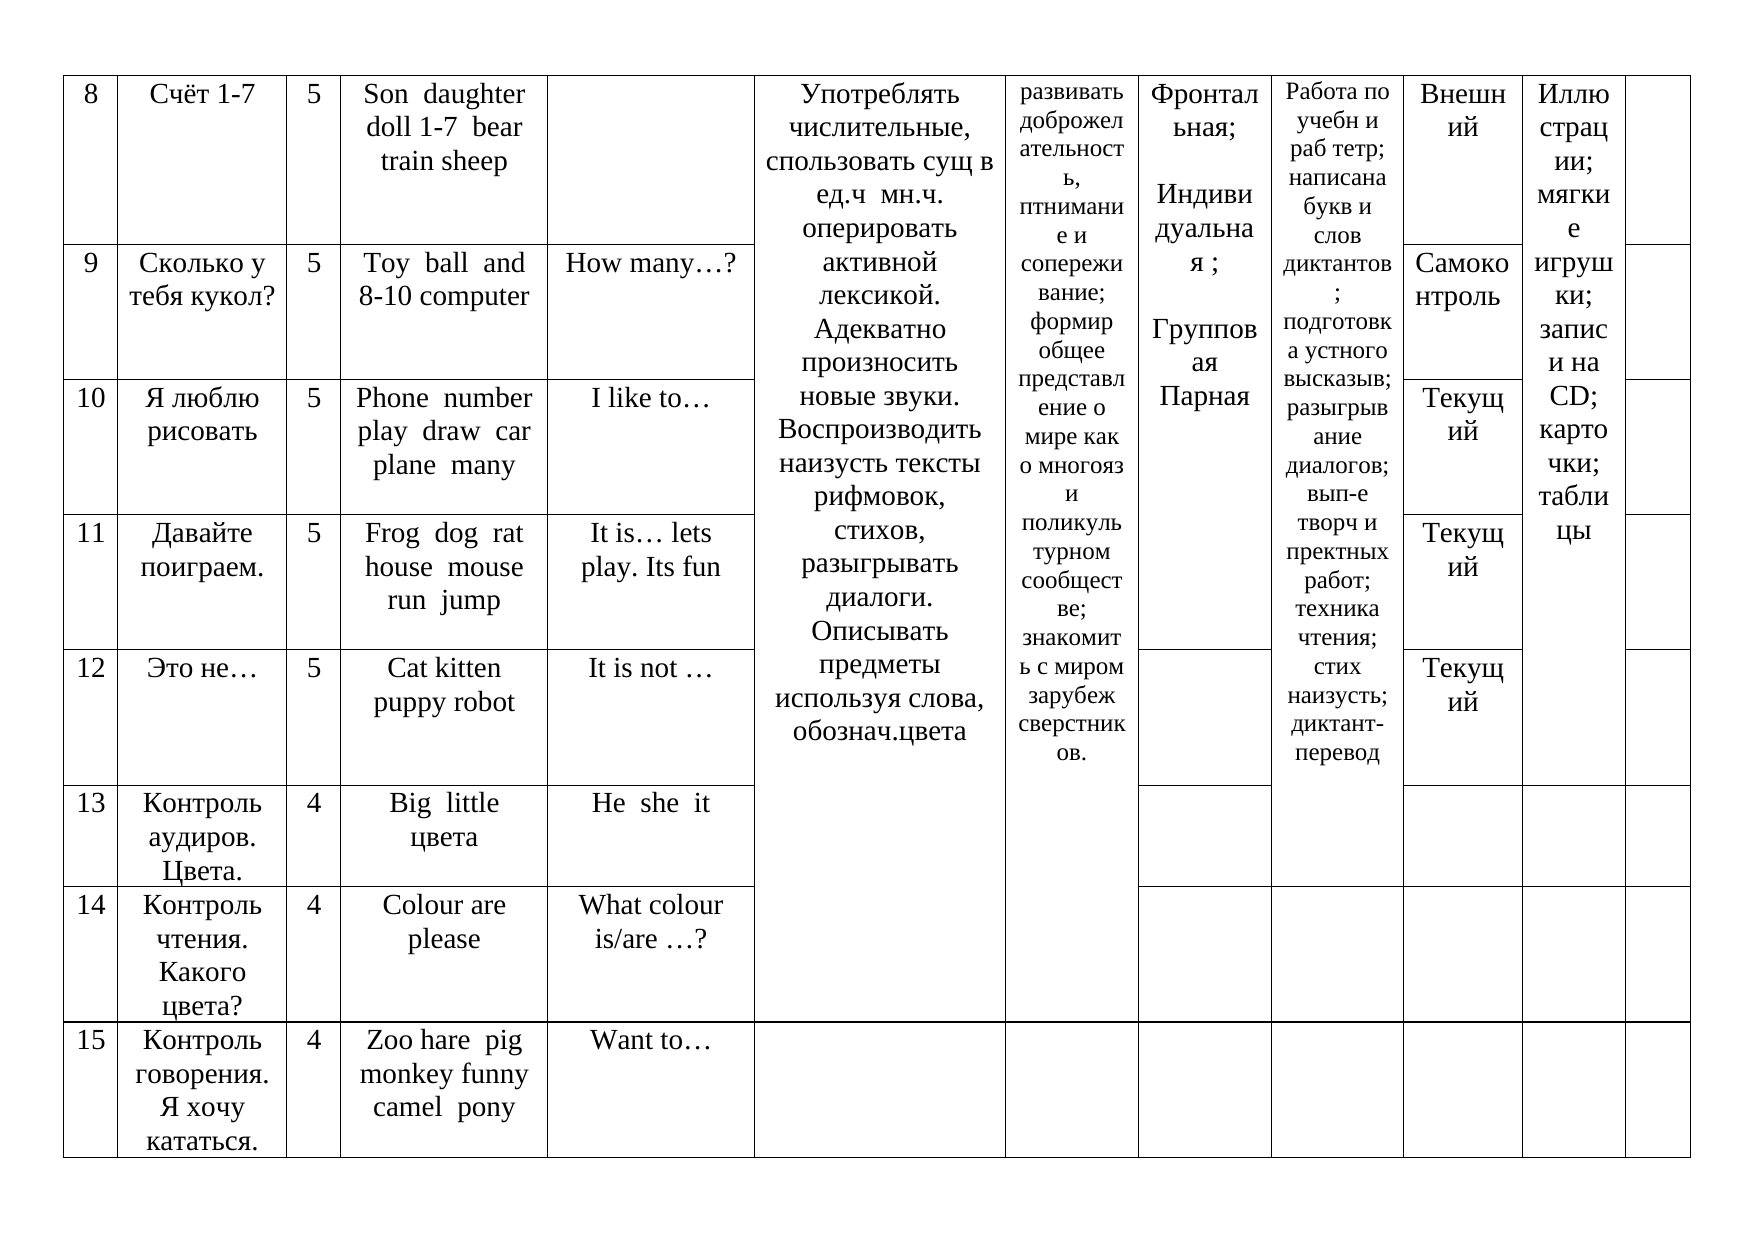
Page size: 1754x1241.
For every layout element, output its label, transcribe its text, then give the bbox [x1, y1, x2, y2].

table_cell [1523, 1023, 1625, 1157]
table_cell Colour are please [341, 887, 547, 1021]
table_cell [1404, 887, 1522, 1021]
table_cell It is not … [548, 650, 754, 784]
table_cell [1626, 380, 1690, 514]
table_cell 5 [287, 76, 340, 244]
table_cell I like to… [548, 380, 754, 514]
table_cell [1523, 887, 1625, 1021]
table_cell 4 [287, 887, 340, 1021]
table_cell Phone number play draw car plane many [341, 380, 547, 514]
table_cell Давайте поиграем. [118, 515, 286, 649]
table_cell [1523, 786, 1625, 886]
table_cell Cat kitten puppy robot [341, 650, 547, 784]
table_cell Самоконтроль [1404, 245, 1522, 379]
table_cell [1626, 1023, 1690, 1157]
table_cell [1626, 786, 1690, 886]
table_cell Употреблять числительные, спользовать сущ в ед.ч мн.ч. оперировать активной лексикой. Адекватно произносить новые звуки. Воспроизводить наизусть тексты рифмовок, стихов, разыгрывать диалоги. Описывать предметы используя слова, обознач.цвета [755, 76, 1005, 1021]
table_cell 5 [287, 245, 340, 379]
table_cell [1139, 76, 1271, 649]
table_cell Текущий [1404, 650, 1522, 784]
table_cell Big little цвета [341, 786, 547, 886]
table_cell 5 [287, 515, 340, 649]
table_cell Внешний [1404, 76, 1522, 244]
table_cell Счёт 1-7 [118, 76, 286, 244]
table_cell 12 [64, 650, 117, 784]
table_cell Контроль чтения. Какого цвета? [118, 887, 286, 1021]
table_cell [1139, 887, 1271, 1021]
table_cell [1523, 76, 1625, 784]
table_cell 4 [287, 1023, 340, 1157]
table_cell 4 [287, 786, 340, 886]
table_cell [1272, 76, 1403, 886]
table_cell Zoo hare pig monkey funny camel pony [341, 1023, 547, 1157]
table_cell [1626, 887, 1690, 1021]
table_cell It is… lets play. Its fun [548, 515, 754, 649]
table_cell Want to… [548, 1023, 754, 1157]
table_cell [1272, 887, 1403, 1021]
table_cell Контроль аудиров. Цвета. [118, 786, 286, 886]
table_cell [1404, 1023, 1522, 1157]
table_cell [1139, 786, 1271, 886]
table_cell 14 [64, 887, 117, 1021]
table_cell 8 [64, 76, 117, 244]
table_cell He she it [548, 786, 754, 886]
table_cell Это не… [118, 650, 286, 784]
table_cell [1272, 1023, 1403, 1157]
table_cell [548, 76, 754, 244]
table_cell [1626, 76, 1690, 244]
table_cell 15 [64, 1023, 117, 1157]
table_cell Я люблю рисовать [118, 380, 286, 514]
table_cell [1404, 786, 1522, 886]
table_cell Son daughter doll 1-7 bear train sheep [341, 76, 547, 244]
table_cell [1139, 1023, 1271, 1157]
table_cell 5 [287, 380, 340, 514]
table_cell Сколько у тебя кукол? [118, 245, 286, 379]
table_cell 5 [287, 650, 340, 784]
table_cell Текущий [1404, 515, 1522, 649]
table_cell How many…? [548, 245, 754, 379]
table_cell [1006, 1023, 1138, 1157]
table_cell Контроль говорения. Я хочу кататься. [118, 1023, 286, 1157]
table_cell [1626, 245, 1690, 379]
table_cell [1139, 650, 1271, 784]
table_cell What colour is/are …? [548, 887, 754, 1021]
table_cell 10 [64, 380, 117, 514]
table_cell Frog dog rat house mouse run jump [341, 515, 547, 649]
table_cell [1626, 515, 1690, 649]
table_cell [755, 1023, 1005, 1157]
table_cell 9 [64, 245, 117, 379]
table_cell 13 [64, 786, 117, 886]
table_cell [1626, 650, 1690, 784]
table_cell Toy ball and 8-10 computer [341, 245, 547, 379]
table_cell 11 [64, 515, 117, 649]
table_cell Текущий [1404, 380, 1522, 514]
